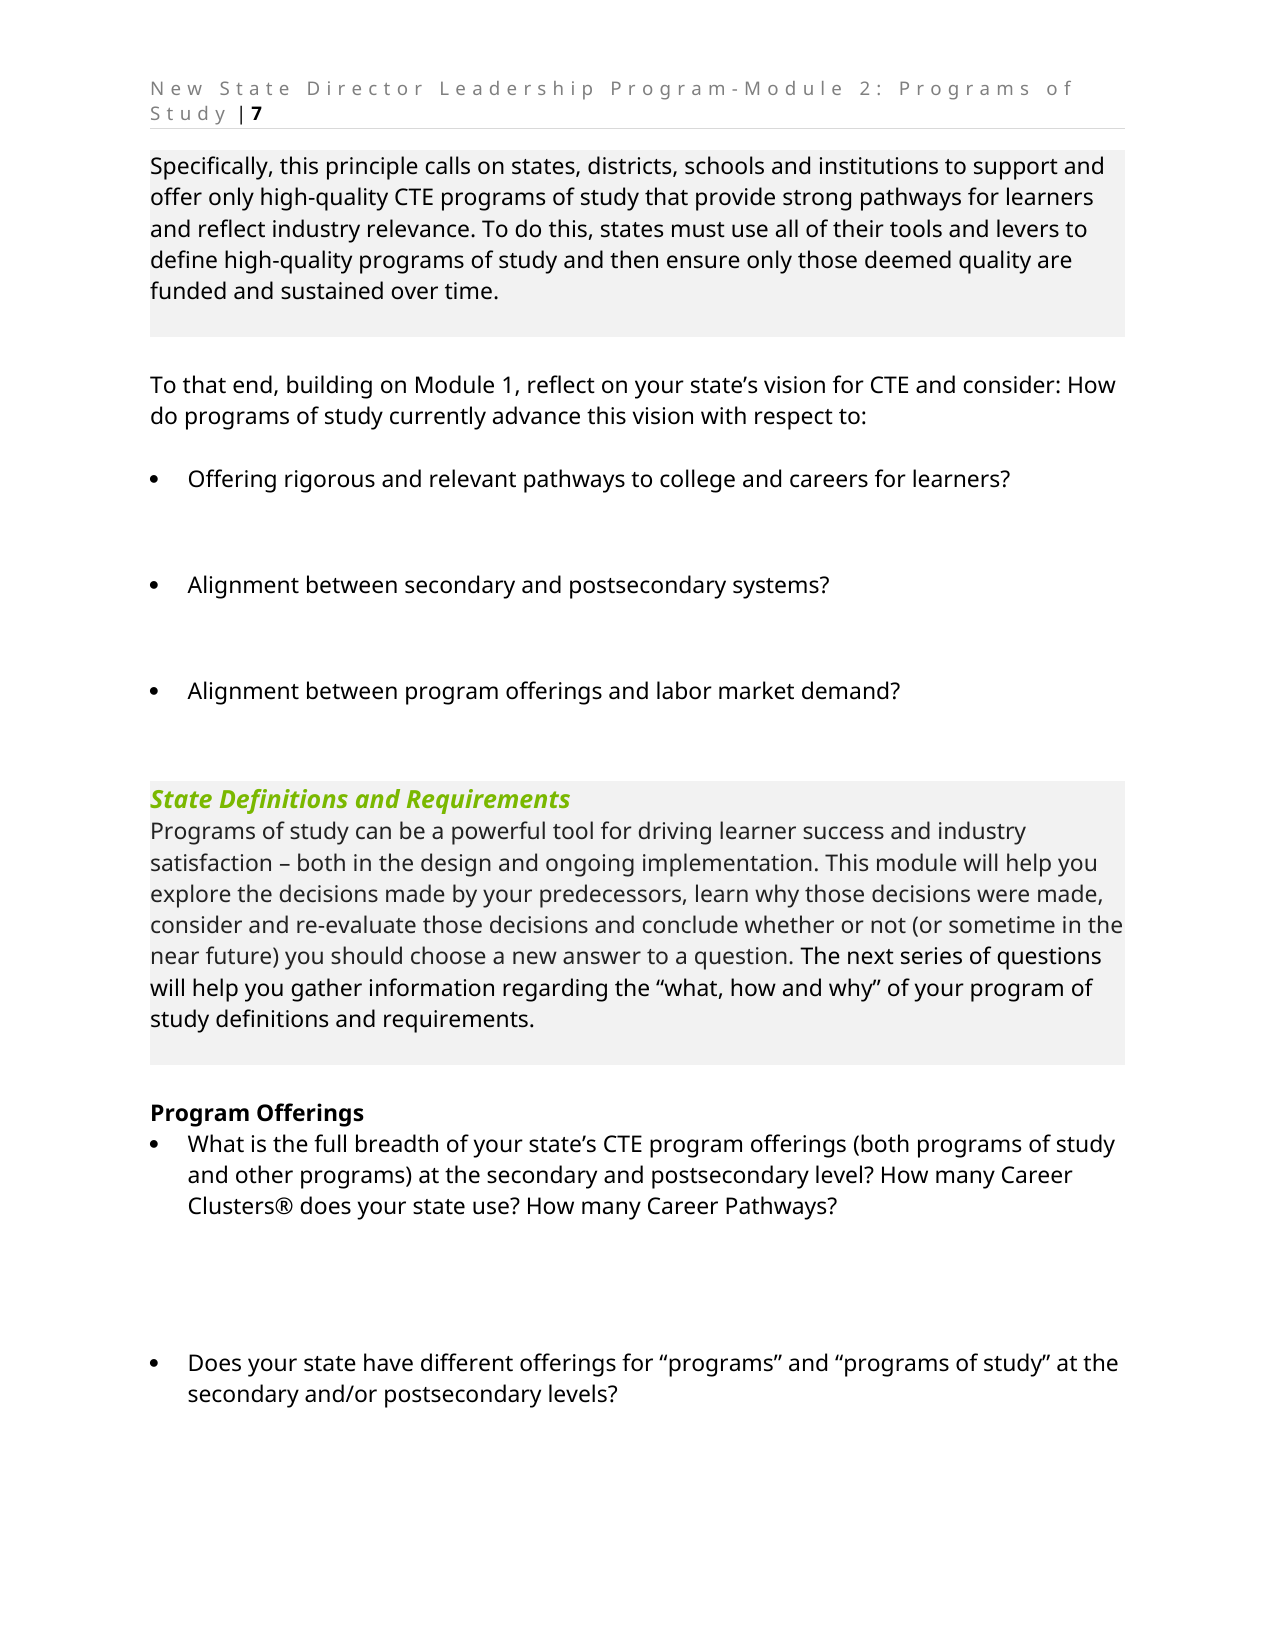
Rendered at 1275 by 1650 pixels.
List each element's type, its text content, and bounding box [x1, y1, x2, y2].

text To that end, building on Module 1, reflect on your state’s vision for CTE and consider: How do programs of study currently advance this vision with respect to: [150, 369, 1125, 431]
list Alignment between program offerings and labor market demand? [150, 675, 1125, 706]
list What is the full breadth of your state’s CTE program offerings (both programs of study and other programs) at the secondary and postsecondary level? How many Career Clusters® does your state use? How many Career Pathways? [150, 1128, 1125, 1222]
list Offering rigorous and relevant pathways to college and careers for learners? [150, 462, 1125, 494]
text Program Offerings [150, 1097, 1125, 1128]
text Specifically, this principle calls on states, districts, schools and institutions to support and offer only high-quality CTE programs of study that provide strong pathways for learners and reflect industry relevance. To do this, states must use all of their tools and levers to define high-quality programs of study and then ensure only those deemed quality are funded and sustained over time. [150, 150, 1125, 306]
text Programs of study can be a powerful tool for driving learner success and industry satisfaction – both in the design and ongoing implementation. This module will help you explore the decisions made by your predecessors, learn why those decisions were made, consider and re-evaluate those decisions and conclude whether or not (or sometime in the near future) you should choose a new answer to a question. The next series of questions will help you gather information regarding the “what, how and why” of your program of study definitions and requirements. [150, 815, 1125, 1034]
list Alignment between secondary and postsecondary systems? [150, 569, 1125, 600]
list Does your state have different offerings for “programs” and “programs of study” at the secondary and/or postsecondary levels? [150, 1347, 1125, 1409]
subtitle State Definitions and Requirements [150, 781, 1125, 815]
